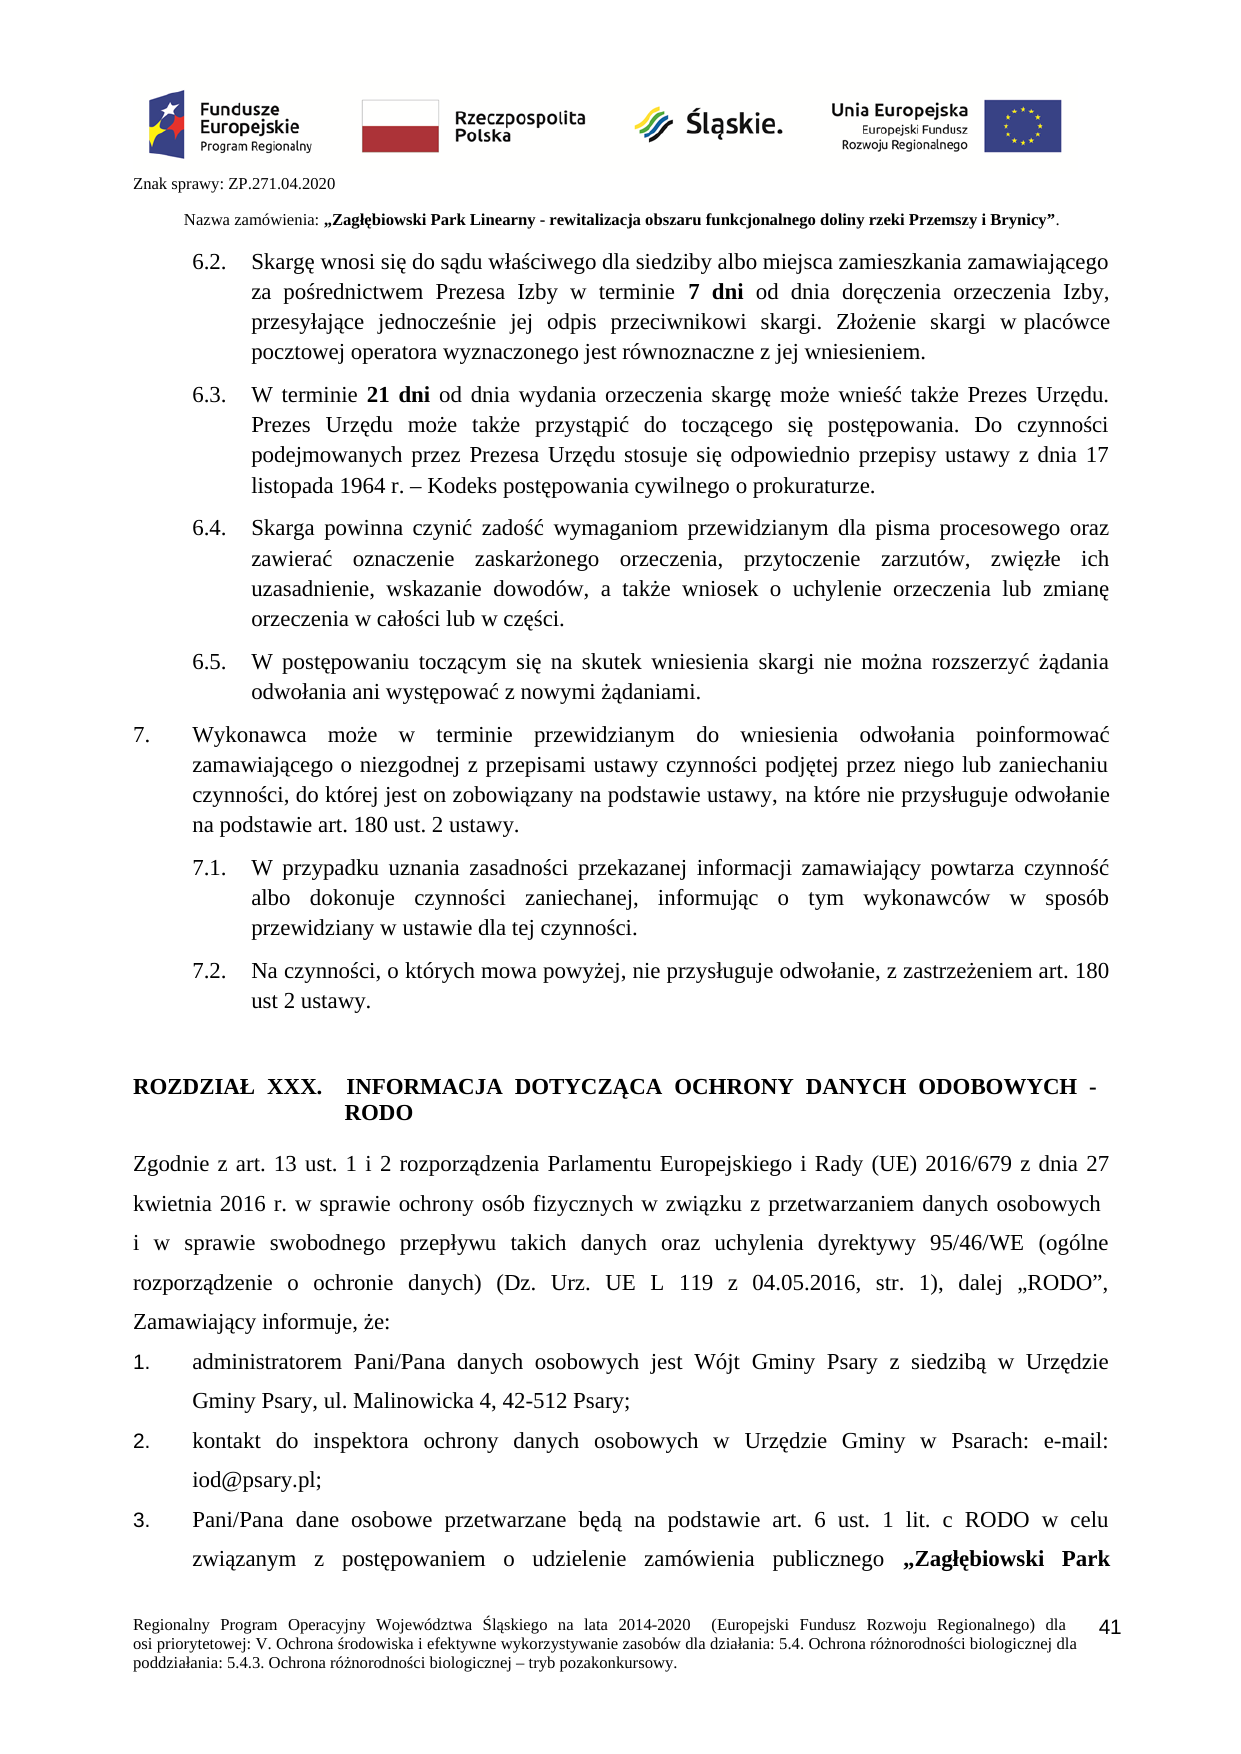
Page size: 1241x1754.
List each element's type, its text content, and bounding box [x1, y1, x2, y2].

picture [132, 72, 1078, 174]
list W postępowaniu toczącym się na skutek wniesienia skargi nie można rozszerzyć żądania odwołania ani występować z nowymi żądaniami. [192, 648, 1110, 704]
list Skarga powinna czynić zadość wymaganiom przewidzianym dla pisma procesowego oraz zawierać oznaczenie zaskarżonego orzeczenia, przytoczenie zarzutów, zwięzłe ich uzasadnienie, wskazanie dowodów, a także wniosek o uchylenie orzeczenia lub zmianę orzeczenia w całości lub w części. [192, 514, 1110, 631]
list W przypadku uznania zasadności przekazanej informacji zamawiający powtarza czynność albo dokonuje czynności zaniechanej, informując o tym wykonawców w sposób przewidziany w ustawie dla tej czynności. [192, 854, 1110, 941]
text Zgodnie z art. 13 ust. 1 i 2 rozporządzenia Parlamentu Europejskiego i Rady (UE) 2016/679 z dnia 27 kwietnia 2016 r. w sprawie ochrony osób fizycznych w związku z przetwarzaniem danych osobowych i w sprawie swobodnego przepływu takich danych oraz uchylenia dyrektywy 95/46/WE (ogólne rozporządzenie o ochronie danych) (Dz. Urz. UE L 119 z 04.05.2016, str. 1), dalej „RODO”, Zamawiający informuje, że: [133, 1150, 1110, 1335]
list Wykonawca może w terminie przewidzianym do wniesienia odwołania poinformować zamawiającego o niezgodnej z przepisami ustawy czynności podjętej przez niego lub zaniechaniu czynności, do której jest on zobowiązany na podstawie ustawy, na które nie przysługuje odwołanie na podstawie art. 180 ust. 2 ustawy. [133, 721, 1110, 838]
list kontakt do inspektora ochrony danych osobowych w Urzędzie Gminy w Psarach: e-mail: iod@psary.pl; [133, 1427, 1110, 1493]
list W terminie 21 dni od dnia wydania orzeczenia skargę może wnieść także Prezes Urzędu. Prezes Urzędu może także przystąpić do toczącego się postępowania. Do czynności podejmowanych przez Prezesa Urzędu stosuje się odpowiednio przepisy ustawy z dnia 17 listopada 1964 r. – Kodeks postępowania cywilnego o prokuraturze. [192, 381, 1110, 498]
list Skargę wnosi się do sądu właściwego dla siedziby albo miejsca zamieszkania zamawiającego za pośrednictwem Prezesa Izby w terminie 7 dni od dnia doręczenia orzeczenia Izby, przesyłające jednocześnie jej odpis przeciwnikowi skargi. Złożenie skargi w placówce pocztowej operatora wyznaczonego jest równoznaczne z jej wniesieniem. [192, 248, 1110, 365]
list Na czynności, o których mowa powyżej, nie przysługuje odwołanie, z zastrzeżeniem art. 180 ust 2 ustawy. [192, 957, 1110, 1014]
text ROZDZIAŁ XXX. INFORMACJA DOTYCZĄCA OCHRONY DANYCH ODOBOWYCH - RODO [133, 1073, 1110, 1125]
list administratorem Pani/Pana danych osobowych jest Wójt Gminy Psary z siedzibą w Urzędzie Gminy Psary, ul. Malinowicka 4, 42-512 Psary; [133, 1348, 1110, 1414]
